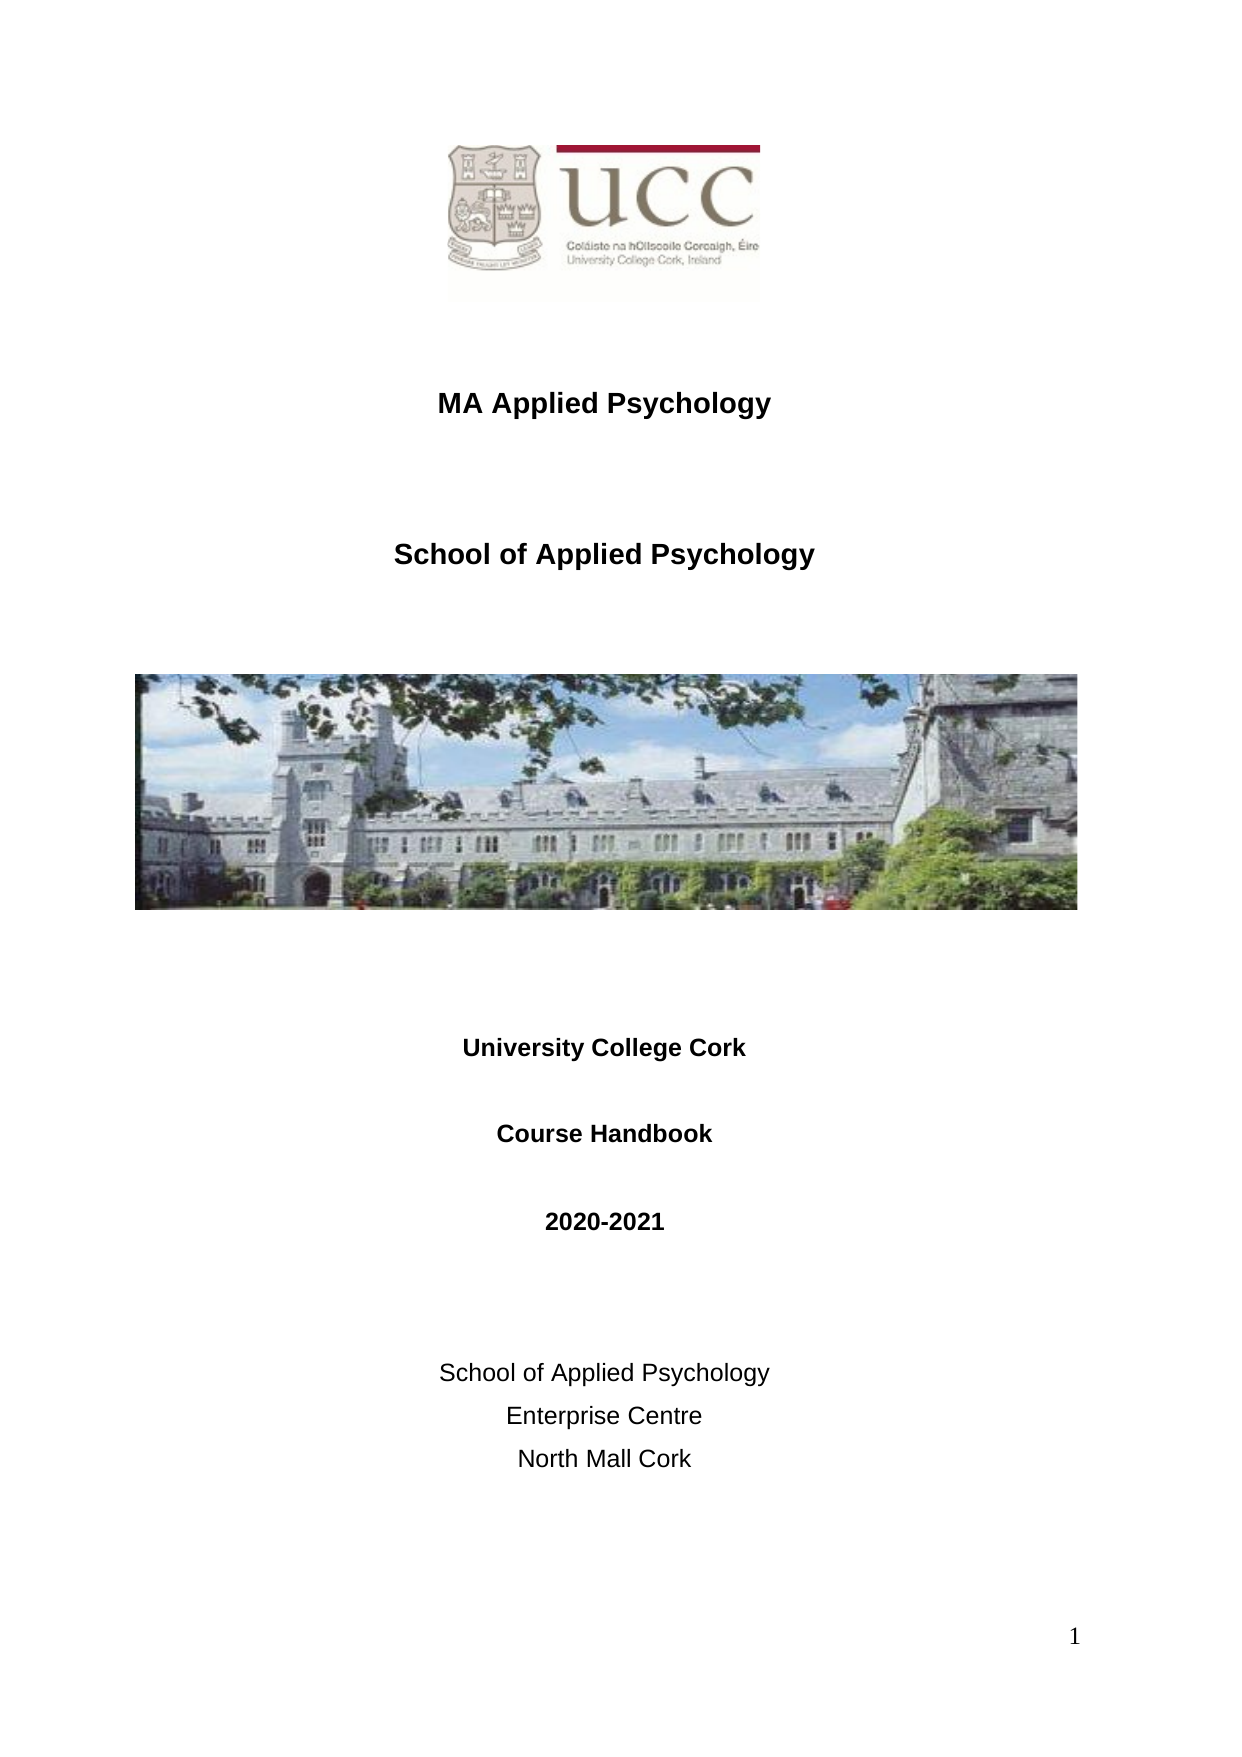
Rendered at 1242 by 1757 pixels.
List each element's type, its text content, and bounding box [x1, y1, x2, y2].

text 2020-2021 [539, 1207, 670, 1236]
text School of Applied Psychology [434, 1358, 774, 1387]
text MA Applied Psychology [432, 386, 777, 419]
text School of Applied Psychology [388, 537, 820, 571]
text Enterprise Centre North Mall Cork [502, 1401, 706, 1473]
picture [447, 145, 761, 302]
picture [135, 674, 1078, 910]
text University College Cork [457, 1032, 751, 1061]
text Course Handbook [491, 1119, 717, 1148]
